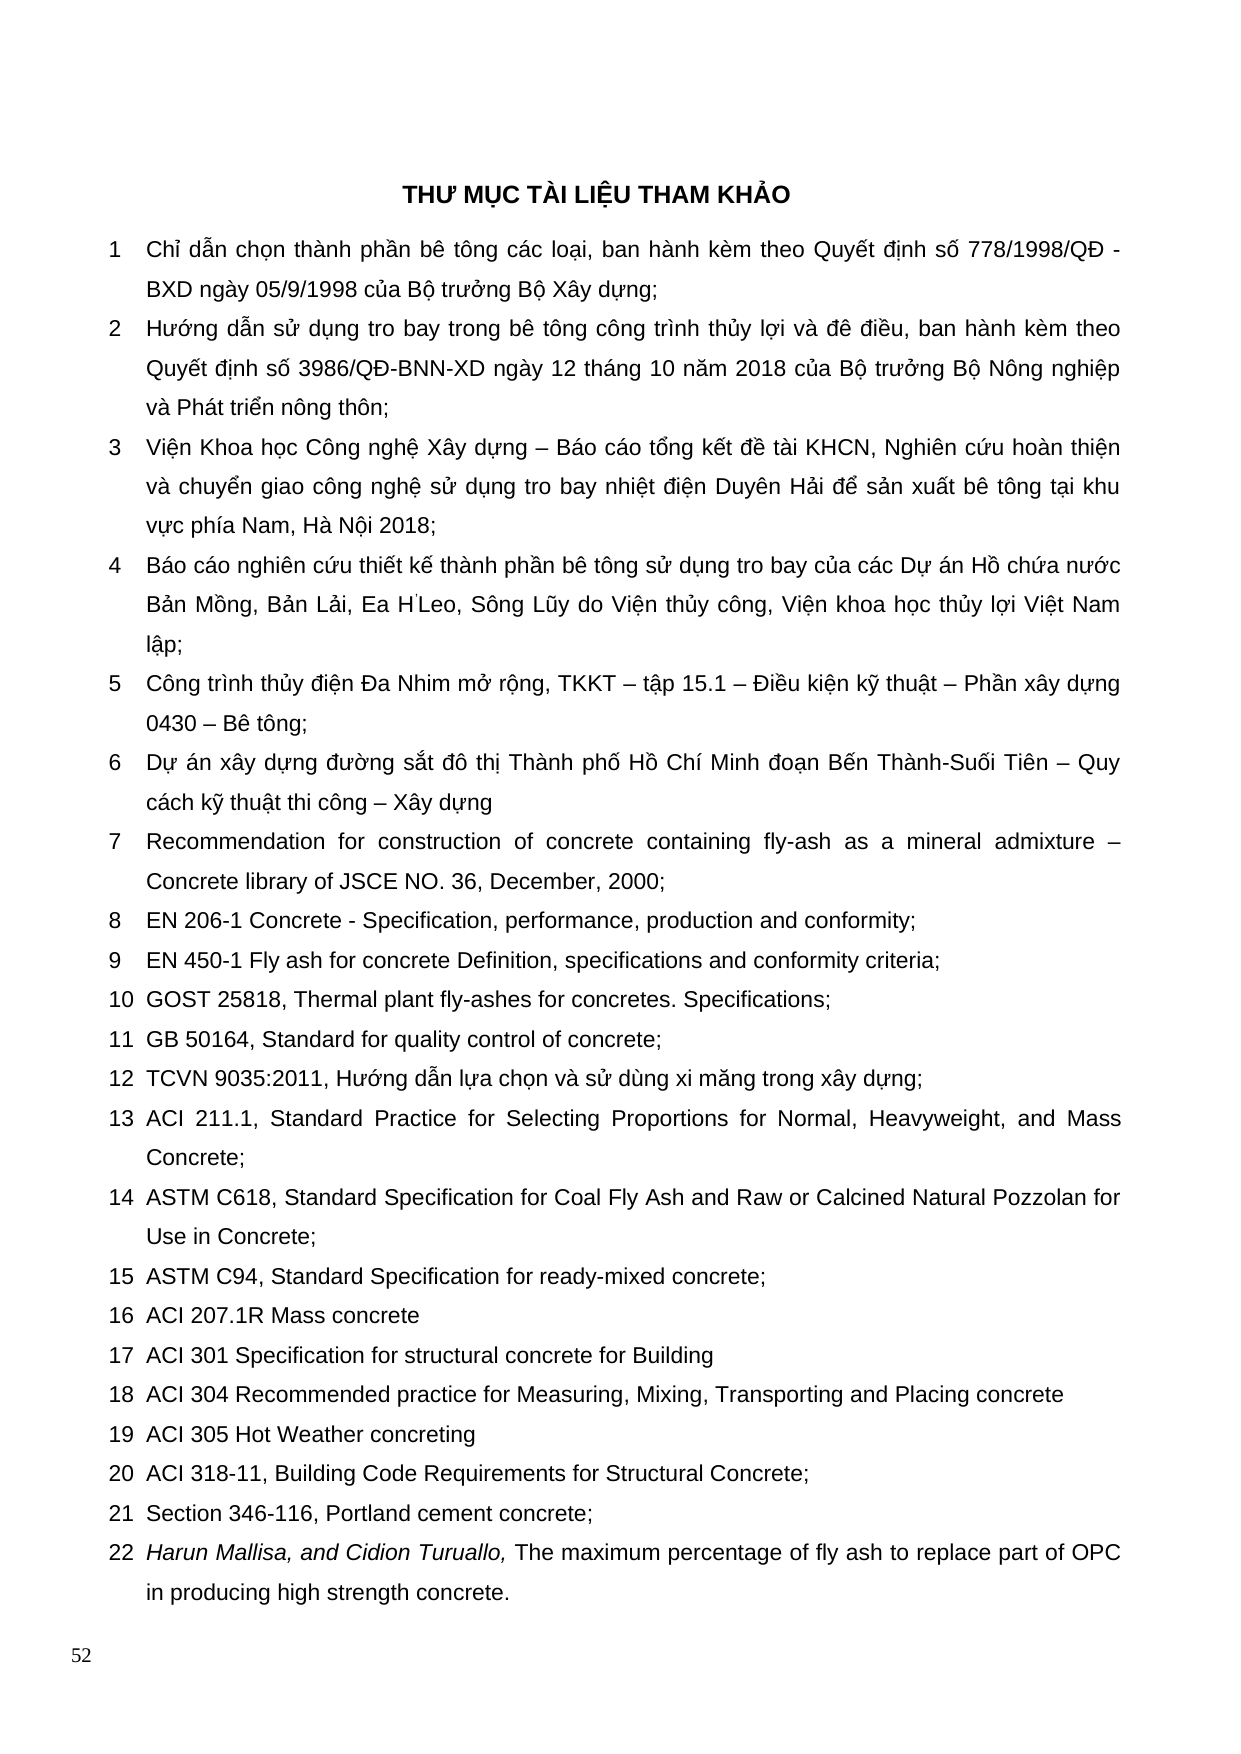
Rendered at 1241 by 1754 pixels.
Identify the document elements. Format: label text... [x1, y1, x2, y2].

list Harun Mallisa, and Cidion Turuallo, The maximum percentage of fly ash to replace part of OPC in producing high strength concrete. [108, 1539, 1122, 1605]
list ACI 304 Recommended practice for Measuring, Mixing, Transporting and Placing concrete [108, 1381, 1122, 1407]
list TCVN 9035:2011, Hướng dẫn lựa chọn và sử dùng xi măng trong xây dựng; [108, 1065, 1122, 1092]
list ACI 207.1R Mass concrete [108, 1302, 1122, 1328]
list ACI 301 Specification for structural concrete for Building [108, 1342, 1122, 1368]
list Hướng dẫn sử dụng tro bay trong bê tông công trình thủy lợi và đê điều, ban hành kèm theo Quyết định số 3986/QĐ-BNN-XD ngày 12 tháng 10 năm 2018 của Bộ trưởng Bộ Nông nghiệp và Phát triển nông thôn; [108, 315, 1122, 420]
list Recommendation for construction of concrete containing fly-ash as a mineral admixture – Concrete library of JSCE NO. 36, December, 2000; [108, 828, 1122, 894]
list Công trình thủy điện Đa Nhim mở rộng, TKKT – tập 15.1 – Điều kiện kỹ thuật – Phần xây dựng 0430 – Bê tông; [108, 670, 1122, 736]
list Dự án xây dựng đường sắt đô thị Thành phố Hồ Chí Minh đoạn Bến Thành-Suối Tiên – Quy cách kỹ thuật thi công – Xây dựng [108, 749, 1122, 815]
list Section 346-116, Portland cement concrete; [108, 1499, 1122, 1526]
list EN 206-1 Concrete - Specification, performance, production and conformity; [108, 907, 1122, 934]
list ASTM C618, Standard Specification for Coal Fly Ash and Raw or Calcined Natural Pozzolan for Use in Concrete; [108, 1184, 1122, 1249]
list ACI 305 Hot Weather concreting [108, 1421, 1122, 1447]
list GOST 25818, Thermal plant fly-ashes for concretes. Specifications; [108, 986, 1122, 1013]
list ACI 211.1, Standard Practice for Selecting Proportions for Normal, Heavyweight, and Mass Concrete; [108, 1105, 1122, 1171]
list EN 450-1 Fly ash for concrete Definition, specifications and conformity criteria; [108, 947, 1122, 973]
list Chỉ dẫn chọn thành phần bê tông các loại, ban hành kèm theo Quyết định số 778/1998/QĐ - BXD ngày 05/9/1998 của Bộ trưởng Bộ Xây dựng; [108, 236, 1122, 302]
list ASTM C94, Standard Specification for ready-mixed concrete; [108, 1263, 1122, 1289]
text THƯ MỤC TÀI LIỆU THAM KHẢO [71, 181, 1122, 209]
list GB 50164, Standard for quality control of concrete; [108, 1026, 1122, 1052]
list Viện Khoa học Công nghệ Xây dựng – Báo cáo tổng kết đề tài KHCN, Nghiên cứu hoàn thiện và chuyển giao công nghệ sử dụng tro bay nhiệt điện Duyên Hải để sản xuất bê tông tại khu vực phía Nam, Hà Nội 2018; [108, 433, 1122, 539]
list ACI 318-11, Building Code Requirements for Structural Concrete; [108, 1460, 1122, 1486]
list Báo cáo nghiên cứu thiết kế thành phần bê tông sử dụng tro bay của các Dự án Hồ chứa nước Bản Mồng, Bản Lải, Ea H’Leo, Sông Lũy do Viện thủy công, Viện khoa học thủy lợi Việt Nam lập; [108, 552, 1122, 657]
